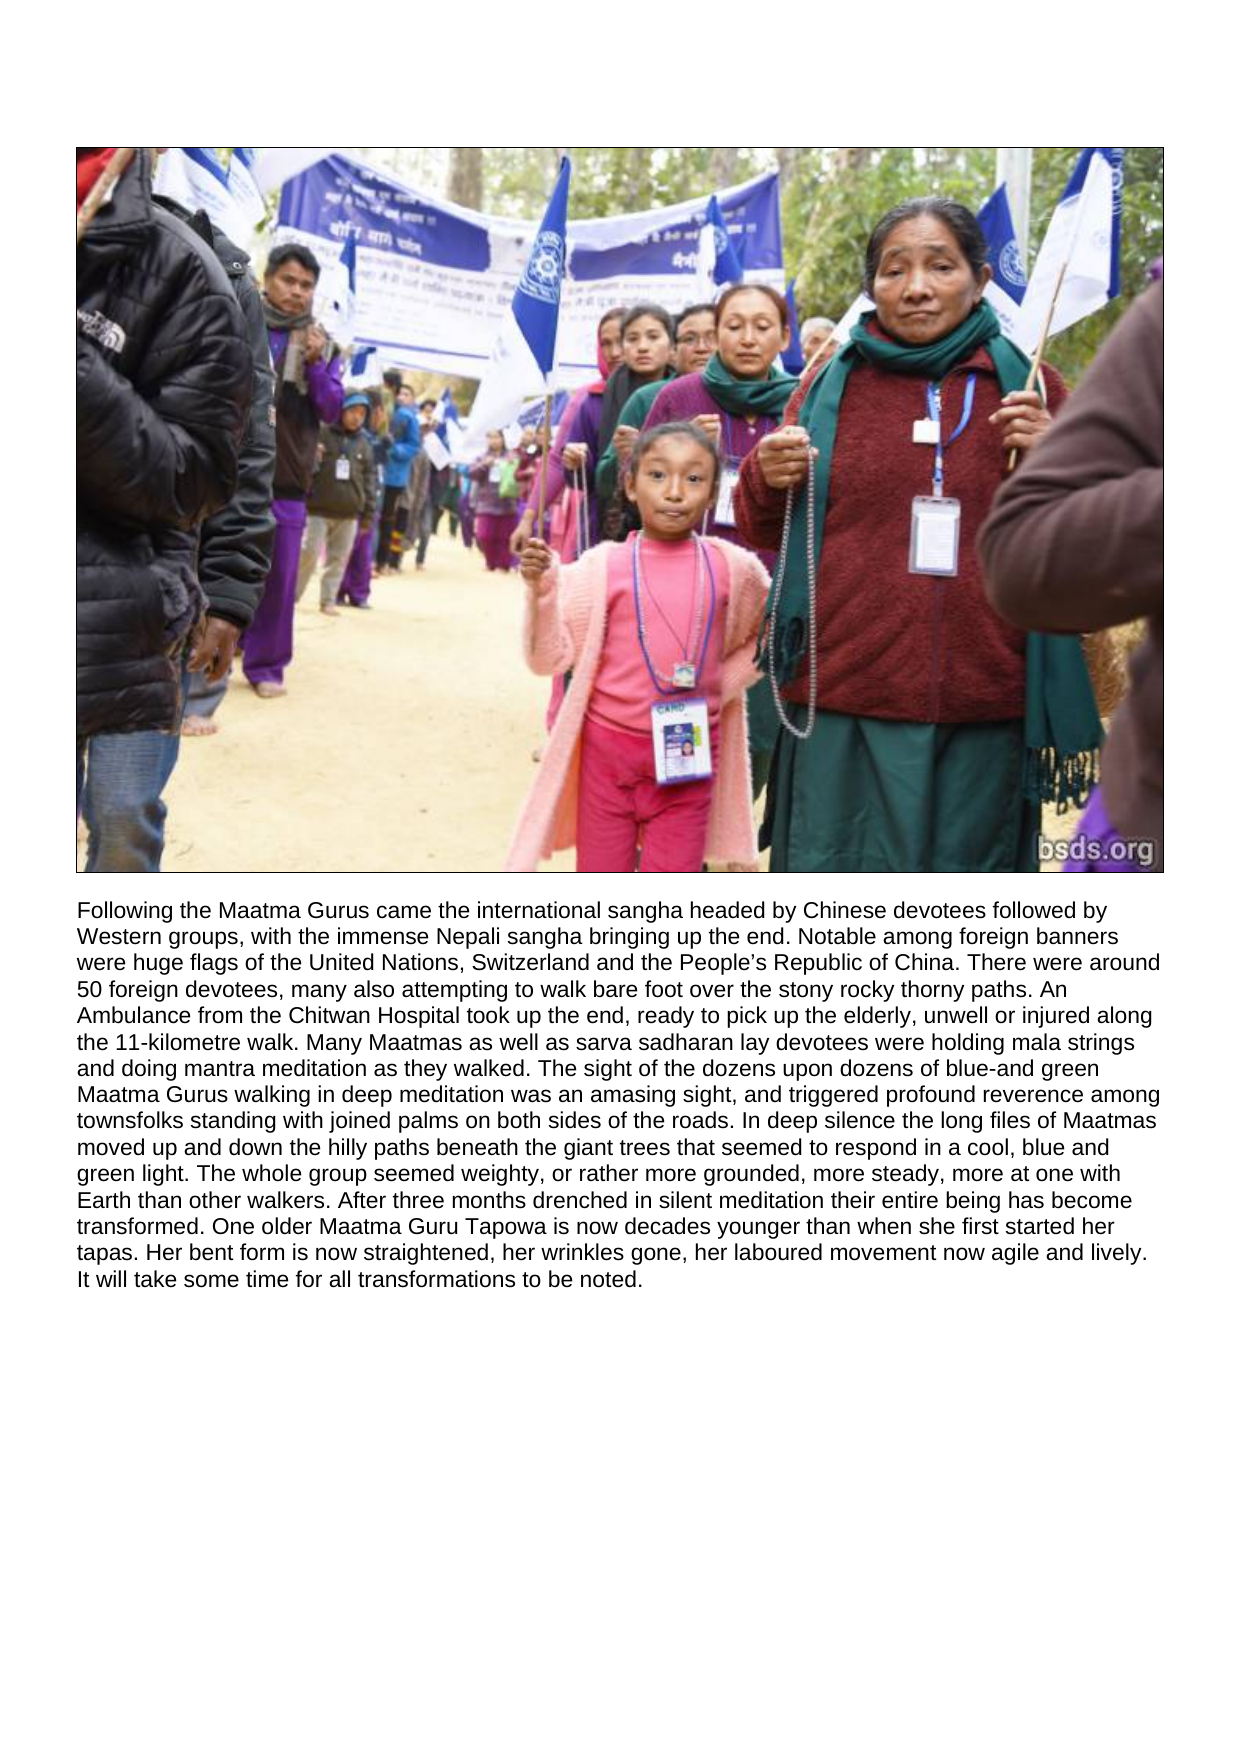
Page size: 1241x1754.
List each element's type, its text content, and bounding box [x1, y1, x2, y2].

text Following the Maatma Gurus came the international sangha headed by Chinese devotees followed by Western groups, with the immense Nepali sangha bringing up the end. Notable among foreign banners were huge flags of the United Nations, Switzerland and the People’s Republic of China. There were around 50 foreign devotees, many also attempting to walk bare foot over the stony rocky thorny paths. An Ambulance from the Chitwan Hospital took up the end, ready to pick up the elderly, unwell or injured along the 11-kilometre walk. Many Maatmas as well as sarva sadharan lay devotees were holding mala strings and doing mantra meditation as they walked. The sight of the dozens upon dozens of blue-and green Maatma Gurus walking in deep meditation was an amasing sight, and triggered profound reverence among townsfolks standing with joined palms on both sides of the roads. In deep silence the long files of Maatmas moved up and down the hilly paths beneath the giant trees that seemed to respond in a cool, blue and green light. The whole group seemed weighty, or rather more grounded, more steady, more at one with Earth than other walkers. After three months drenched in silent meditation their entire being has become transformed. One older Maatma Guru Tapowa is now decades younger than when she first started her tapas. Her bent form is now straightened, her wrinkles gone, her laboured movement now agile and lively. It will take some time for all transformations to be noted. [77, 897, 1164, 1292]
picture [77, 148, 1163, 872]
